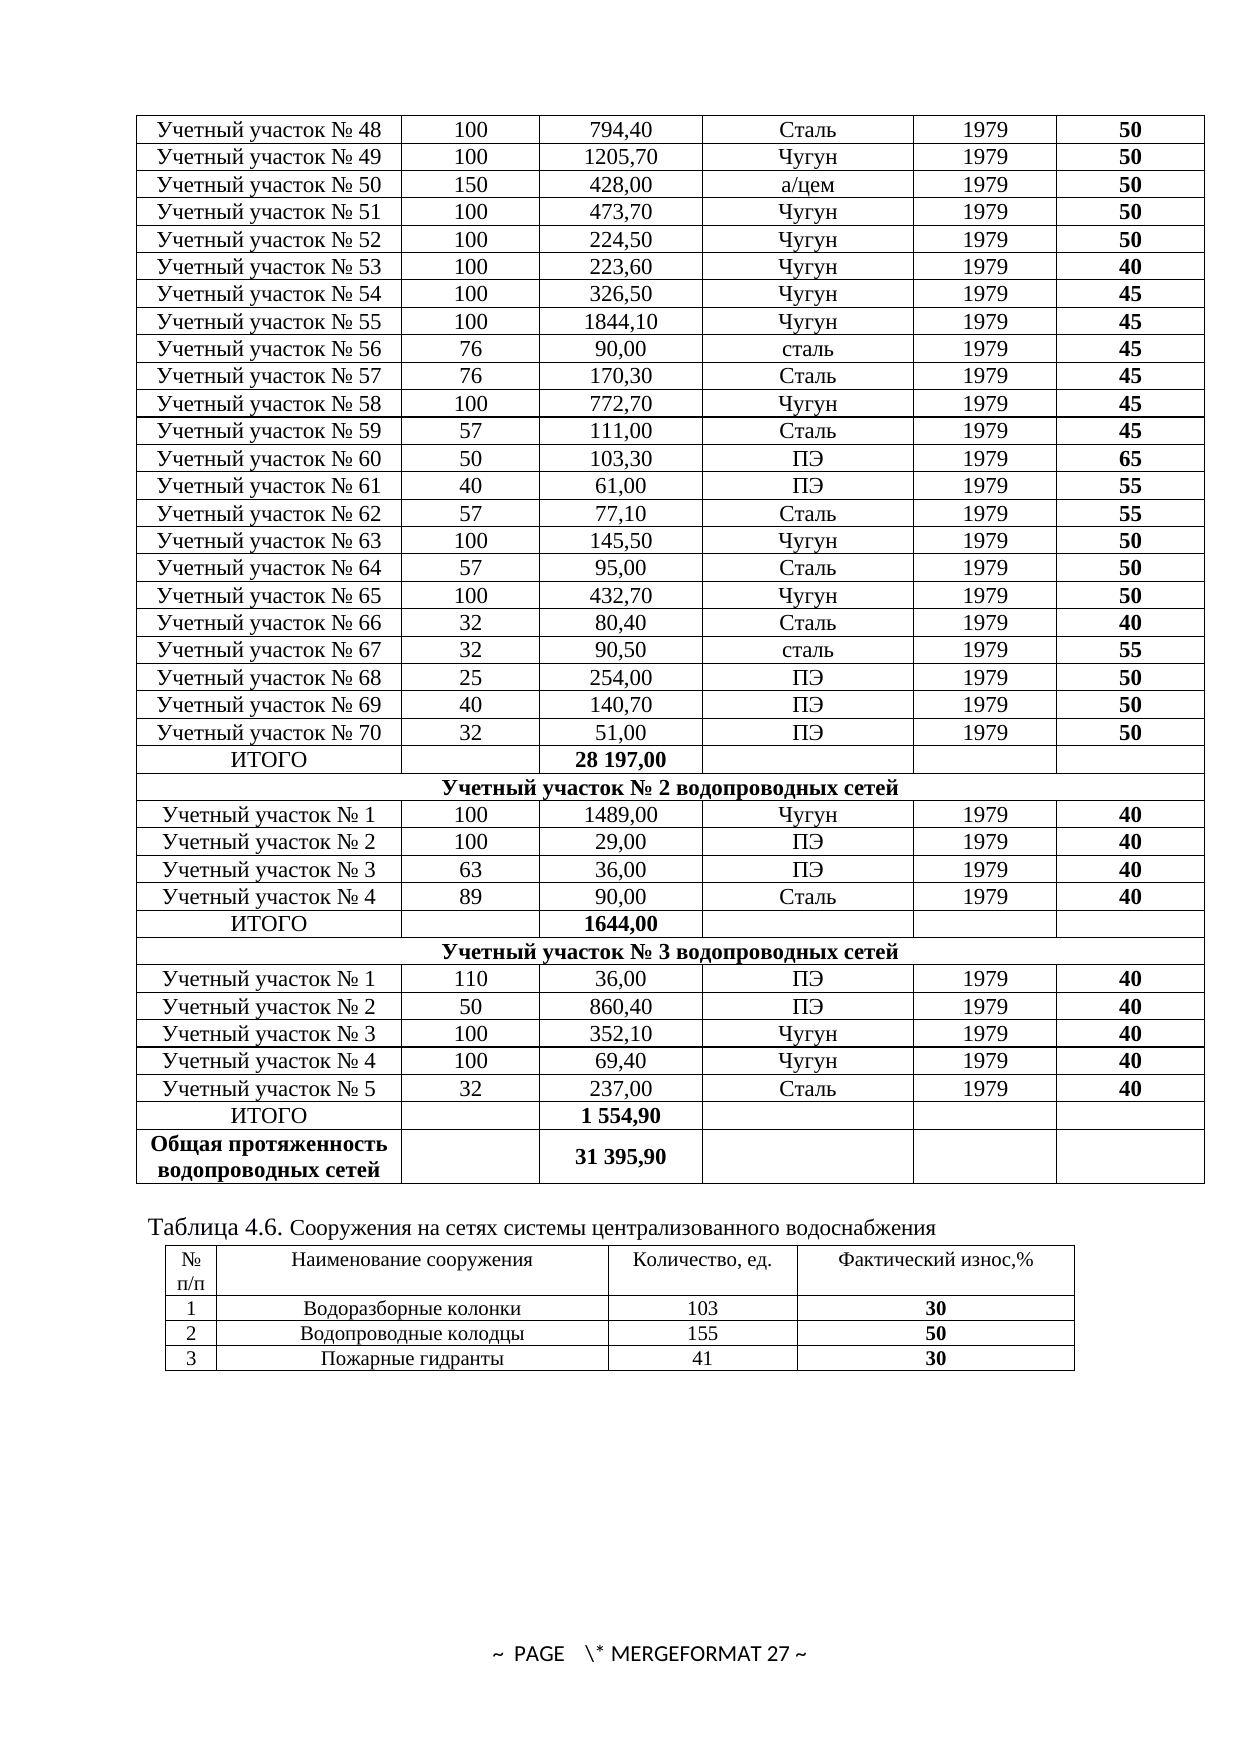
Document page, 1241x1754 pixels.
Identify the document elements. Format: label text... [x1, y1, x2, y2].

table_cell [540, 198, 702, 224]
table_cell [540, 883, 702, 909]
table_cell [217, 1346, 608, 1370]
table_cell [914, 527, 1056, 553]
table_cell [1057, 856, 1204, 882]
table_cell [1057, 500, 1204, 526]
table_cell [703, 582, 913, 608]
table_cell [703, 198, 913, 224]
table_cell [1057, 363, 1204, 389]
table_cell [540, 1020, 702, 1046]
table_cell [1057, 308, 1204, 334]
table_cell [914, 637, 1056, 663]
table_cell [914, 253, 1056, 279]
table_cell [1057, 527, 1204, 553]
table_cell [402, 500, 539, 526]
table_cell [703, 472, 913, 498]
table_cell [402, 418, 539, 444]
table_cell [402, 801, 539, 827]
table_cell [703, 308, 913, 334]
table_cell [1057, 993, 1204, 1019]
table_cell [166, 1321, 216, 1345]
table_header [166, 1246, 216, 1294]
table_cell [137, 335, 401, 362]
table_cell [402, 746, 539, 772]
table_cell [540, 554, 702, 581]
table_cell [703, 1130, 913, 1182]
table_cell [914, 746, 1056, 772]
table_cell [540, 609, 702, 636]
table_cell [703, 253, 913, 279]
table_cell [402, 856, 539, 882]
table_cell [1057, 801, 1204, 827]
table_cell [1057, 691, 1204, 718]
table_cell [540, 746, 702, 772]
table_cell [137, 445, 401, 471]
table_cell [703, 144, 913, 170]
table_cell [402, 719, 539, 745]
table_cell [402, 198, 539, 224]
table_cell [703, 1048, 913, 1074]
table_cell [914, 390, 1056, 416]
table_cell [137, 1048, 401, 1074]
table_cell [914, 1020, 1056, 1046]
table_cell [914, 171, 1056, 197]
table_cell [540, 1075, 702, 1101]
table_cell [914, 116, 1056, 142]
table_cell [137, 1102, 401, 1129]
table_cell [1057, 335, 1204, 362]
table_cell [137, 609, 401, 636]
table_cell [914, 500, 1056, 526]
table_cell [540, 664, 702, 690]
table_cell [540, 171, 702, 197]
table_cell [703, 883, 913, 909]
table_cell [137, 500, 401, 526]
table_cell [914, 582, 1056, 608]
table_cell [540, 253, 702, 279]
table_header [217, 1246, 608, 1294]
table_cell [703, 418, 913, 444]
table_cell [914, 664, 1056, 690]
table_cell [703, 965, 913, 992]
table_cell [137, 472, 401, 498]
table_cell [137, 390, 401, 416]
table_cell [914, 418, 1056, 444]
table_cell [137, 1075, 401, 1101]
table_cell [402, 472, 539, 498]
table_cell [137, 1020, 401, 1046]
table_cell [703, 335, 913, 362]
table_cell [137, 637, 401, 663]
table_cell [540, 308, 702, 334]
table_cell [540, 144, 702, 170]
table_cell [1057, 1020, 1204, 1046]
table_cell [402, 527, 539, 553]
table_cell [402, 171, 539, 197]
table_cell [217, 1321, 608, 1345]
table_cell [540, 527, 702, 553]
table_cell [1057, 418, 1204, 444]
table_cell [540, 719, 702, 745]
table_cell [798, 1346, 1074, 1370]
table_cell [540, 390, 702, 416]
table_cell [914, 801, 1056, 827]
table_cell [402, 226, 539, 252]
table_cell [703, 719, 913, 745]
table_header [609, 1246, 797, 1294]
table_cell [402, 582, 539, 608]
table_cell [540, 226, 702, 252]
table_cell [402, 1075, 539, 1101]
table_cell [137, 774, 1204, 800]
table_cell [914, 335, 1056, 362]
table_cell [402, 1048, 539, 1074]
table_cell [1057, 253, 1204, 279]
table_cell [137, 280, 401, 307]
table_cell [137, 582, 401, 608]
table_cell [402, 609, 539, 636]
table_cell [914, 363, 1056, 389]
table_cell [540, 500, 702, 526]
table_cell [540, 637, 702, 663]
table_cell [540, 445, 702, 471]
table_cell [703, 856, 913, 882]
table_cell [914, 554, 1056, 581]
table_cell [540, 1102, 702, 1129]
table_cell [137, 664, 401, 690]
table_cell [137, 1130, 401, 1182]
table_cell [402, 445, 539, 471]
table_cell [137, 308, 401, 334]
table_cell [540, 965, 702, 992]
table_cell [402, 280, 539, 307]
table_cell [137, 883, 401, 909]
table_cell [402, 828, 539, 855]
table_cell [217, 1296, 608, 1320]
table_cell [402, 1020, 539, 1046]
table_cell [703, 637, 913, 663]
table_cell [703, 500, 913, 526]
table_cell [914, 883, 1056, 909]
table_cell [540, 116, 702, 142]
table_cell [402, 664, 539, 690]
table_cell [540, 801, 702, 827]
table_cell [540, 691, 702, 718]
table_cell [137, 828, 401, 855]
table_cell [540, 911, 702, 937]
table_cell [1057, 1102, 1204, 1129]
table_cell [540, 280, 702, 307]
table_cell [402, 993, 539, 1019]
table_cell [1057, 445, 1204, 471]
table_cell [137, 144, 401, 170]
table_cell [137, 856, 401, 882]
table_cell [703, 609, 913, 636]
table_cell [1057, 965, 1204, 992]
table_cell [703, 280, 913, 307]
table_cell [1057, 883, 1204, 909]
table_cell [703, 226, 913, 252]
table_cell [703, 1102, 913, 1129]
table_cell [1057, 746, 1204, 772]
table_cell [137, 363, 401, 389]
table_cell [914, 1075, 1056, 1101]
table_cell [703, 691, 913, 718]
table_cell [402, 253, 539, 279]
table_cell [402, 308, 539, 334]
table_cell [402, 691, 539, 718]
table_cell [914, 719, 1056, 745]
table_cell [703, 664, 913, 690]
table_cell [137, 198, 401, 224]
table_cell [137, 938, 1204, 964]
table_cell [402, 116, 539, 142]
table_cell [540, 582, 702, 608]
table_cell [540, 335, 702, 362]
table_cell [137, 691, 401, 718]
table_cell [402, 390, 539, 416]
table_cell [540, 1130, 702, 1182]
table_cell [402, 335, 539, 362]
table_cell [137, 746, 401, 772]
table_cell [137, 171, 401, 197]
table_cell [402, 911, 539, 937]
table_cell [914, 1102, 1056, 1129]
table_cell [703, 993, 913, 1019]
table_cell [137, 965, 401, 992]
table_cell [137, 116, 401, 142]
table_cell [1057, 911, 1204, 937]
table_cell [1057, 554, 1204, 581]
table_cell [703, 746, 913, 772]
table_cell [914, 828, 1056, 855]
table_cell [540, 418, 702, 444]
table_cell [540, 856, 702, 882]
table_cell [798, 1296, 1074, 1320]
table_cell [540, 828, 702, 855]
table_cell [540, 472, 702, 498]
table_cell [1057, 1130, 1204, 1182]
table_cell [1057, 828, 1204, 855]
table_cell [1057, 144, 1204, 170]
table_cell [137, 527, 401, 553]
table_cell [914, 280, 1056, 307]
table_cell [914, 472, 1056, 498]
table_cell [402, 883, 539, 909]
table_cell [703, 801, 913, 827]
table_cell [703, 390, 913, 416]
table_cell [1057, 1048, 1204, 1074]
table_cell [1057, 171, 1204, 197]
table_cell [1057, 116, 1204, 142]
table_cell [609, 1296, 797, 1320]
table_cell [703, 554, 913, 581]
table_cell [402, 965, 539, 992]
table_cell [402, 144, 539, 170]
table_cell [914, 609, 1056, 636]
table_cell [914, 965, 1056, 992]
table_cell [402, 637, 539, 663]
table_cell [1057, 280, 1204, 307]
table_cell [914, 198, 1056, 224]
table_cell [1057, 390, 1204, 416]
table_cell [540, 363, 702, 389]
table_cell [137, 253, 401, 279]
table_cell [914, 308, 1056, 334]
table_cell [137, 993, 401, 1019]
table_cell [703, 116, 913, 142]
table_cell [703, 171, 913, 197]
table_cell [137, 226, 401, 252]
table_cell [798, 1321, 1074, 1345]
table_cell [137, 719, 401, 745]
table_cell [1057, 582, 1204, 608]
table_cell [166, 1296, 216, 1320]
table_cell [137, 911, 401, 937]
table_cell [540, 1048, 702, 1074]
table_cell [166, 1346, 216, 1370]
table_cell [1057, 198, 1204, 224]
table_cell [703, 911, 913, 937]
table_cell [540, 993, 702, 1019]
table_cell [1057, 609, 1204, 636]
text Таблица 4.6. Сооружения на сетях системы централизованного водоснабжения [148, 1212, 1152, 1241]
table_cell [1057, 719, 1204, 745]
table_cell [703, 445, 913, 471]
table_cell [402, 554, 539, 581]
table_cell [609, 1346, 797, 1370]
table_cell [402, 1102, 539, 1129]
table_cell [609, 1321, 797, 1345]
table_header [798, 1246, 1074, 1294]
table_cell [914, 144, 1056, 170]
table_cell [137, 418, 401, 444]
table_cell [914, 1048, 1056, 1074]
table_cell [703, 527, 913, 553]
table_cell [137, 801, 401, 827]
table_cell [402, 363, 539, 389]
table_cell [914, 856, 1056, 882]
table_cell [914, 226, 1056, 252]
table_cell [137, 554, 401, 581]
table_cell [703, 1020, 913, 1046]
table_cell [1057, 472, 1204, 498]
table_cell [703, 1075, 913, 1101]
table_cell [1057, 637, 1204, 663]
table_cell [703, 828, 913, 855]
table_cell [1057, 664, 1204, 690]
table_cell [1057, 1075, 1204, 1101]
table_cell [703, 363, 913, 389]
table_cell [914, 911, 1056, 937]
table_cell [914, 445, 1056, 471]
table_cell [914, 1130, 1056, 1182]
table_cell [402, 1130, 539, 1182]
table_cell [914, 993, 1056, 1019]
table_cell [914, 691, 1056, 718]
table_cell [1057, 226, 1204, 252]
